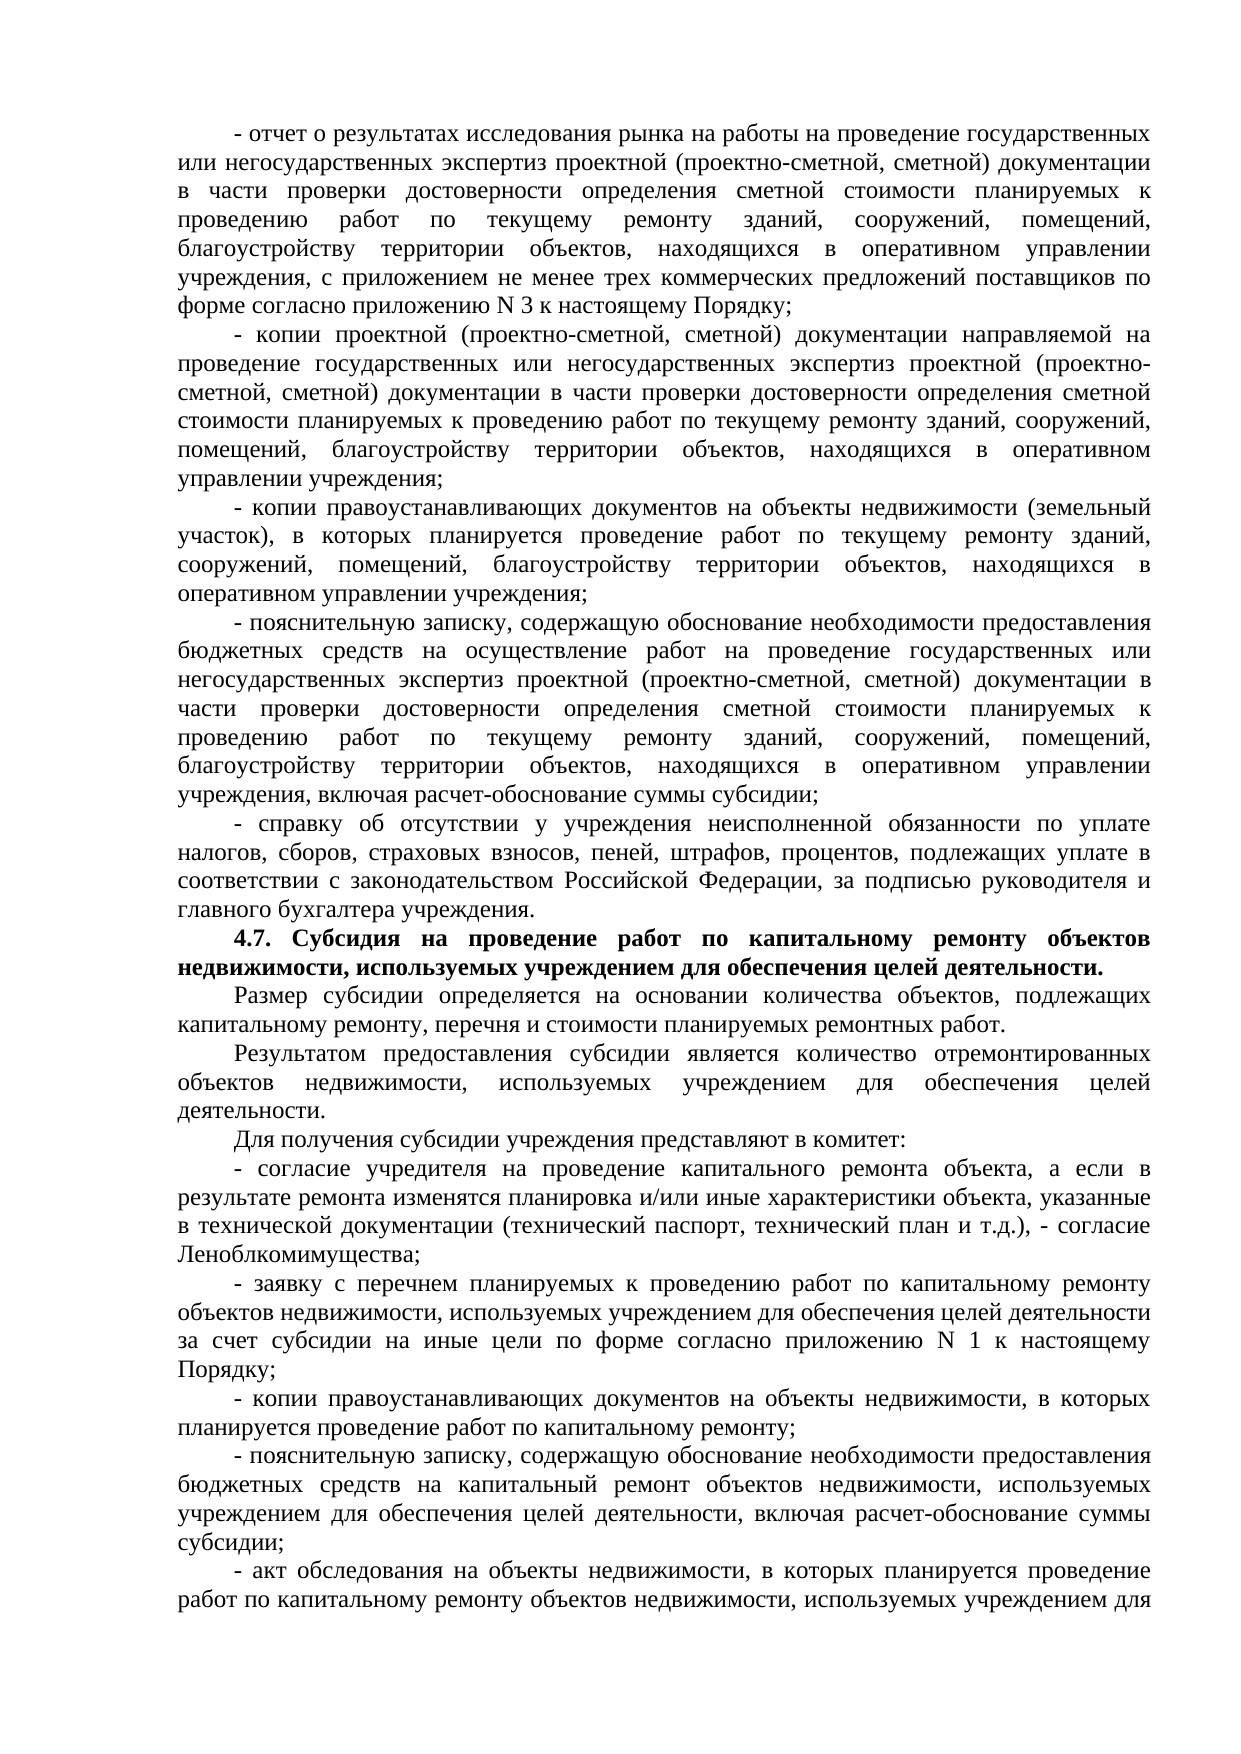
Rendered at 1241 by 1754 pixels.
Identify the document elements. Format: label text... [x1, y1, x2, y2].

text - пояснительную записку, содержащую обоснование необходимости предоставления бюджетных средств на капитальный ремонт объектов недвижимости, используемых учреждением для обеспечения целей деятельности, включая расчет-обоснование суммы субсидии; [177, 1441, 1152, 1556]
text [177, 1556, 1152, 1613]
text - копии правоустанавливающих документов на объекты недвижимости, в которых планируется проведение работ по капитальному ремонту; [177, 1383, 1152, 1441]
text - согласие учредителя на проведение капитального ремонта объекта, а если в результате ремонта изменятся планировка и/или иные характеристики объекта, указанные в технической документации (технический паспорт, технический план и т.д.), - согласие Леноблкомимущества; [177, 1153, 1152, 1268]
text Результатом предоставления субсидии является количество отремонтированных объектов недвижимости, используемых учреждением для обеспечения целей деятельности. [177, 1038, 1152, 1124]
text - отчет о результатах исследования рынка на работы на проведение государственных или негосударственных экспертиз проектной (проектно-сметной, сметной) документации в части проверки достоверности определения сметной стоимости планируемых к проведению работ по текущему ремонту зданий, сооружений, помещений, благоустройству территории объектов, находящихся в оперативном управлении учреждения, с приложением не менее трех коммерческих предложений поставщиков по форме согласно приложению N 3 к настоящему Порядку; [177, 118, 1152, 319]
text - заявку с перечнем планируемых к проведению работ по капитальному ремонту объектов недвижимости, используемых учреждением для обеспечения целей деятельности за счет субсидии на иные цели по форме согласно приложению N 1 к настоящему Порядку; [177, 1268, 1152, 1383]
text Размер субсидии определяется на основании количества объектов, подлежащих капитальному ремонту, перечня и стоимости планируемых ремонтных работ. [177, 981, 1152, 1038]
text - копии проектной (проектно-сметной, сметной) документации направляемой на проведение государственных или негосударственных экспертиз проектной (проектно-сметной, сметной) документации в части проверки достоверности определения сметной стоимости планируемых к проведению работ по текущему ремонту зданий, сооружений, помещений, благоустройству территории объектов, находящихся в оперативном управлении учреждения; [177, 319, 1152, 492]
text 4.7. Субсидия на проведение работ по капитальному ремонту объектов недвижимости, используемых учреждением для обеспечения целей деятельности. [177, 923, 1152, 981]
text - копии правоустанавливающих документов на объекты недвижимости (земельный участок), в которых планируется проведение работ по текущему ремонту зданий, сооружений, помещений, благоустройству территории объектов, находящихся в оперативном управлении учреждения; [177, 492, 1152, 607]
text - пояснительную записку, содержащую обоснование необходимости предоставления бюджетных средств на осуществление работ на проведение государственных или негосударственных экспертиз проектной (проектно-сметной, сметной) документации в части проверки достоверности определения сметной стоимости планируемых к проведению работ по текущему ремонту зданий, сооружений, помещений, благоустройству территории объектов, находящихся в оперативном управлении учреждения, включая расчет-обоснование суммы субсидии; [177, 607, 1152, 808]
text - справку об отсутствии у учреждения неисполненной обязанности по уплате налогов, сборов, страховых взносов, пеней, штрафов, процентов, подлежащих уплате в соответствии с законодательством Российской Федерации, за подписью руководителя и главного бухгалтера учреждения. [177, 808, 1152, 923]
text Для получения субсидии учреждения представляют в комитет: [177, 1124, 1152, 1153]
